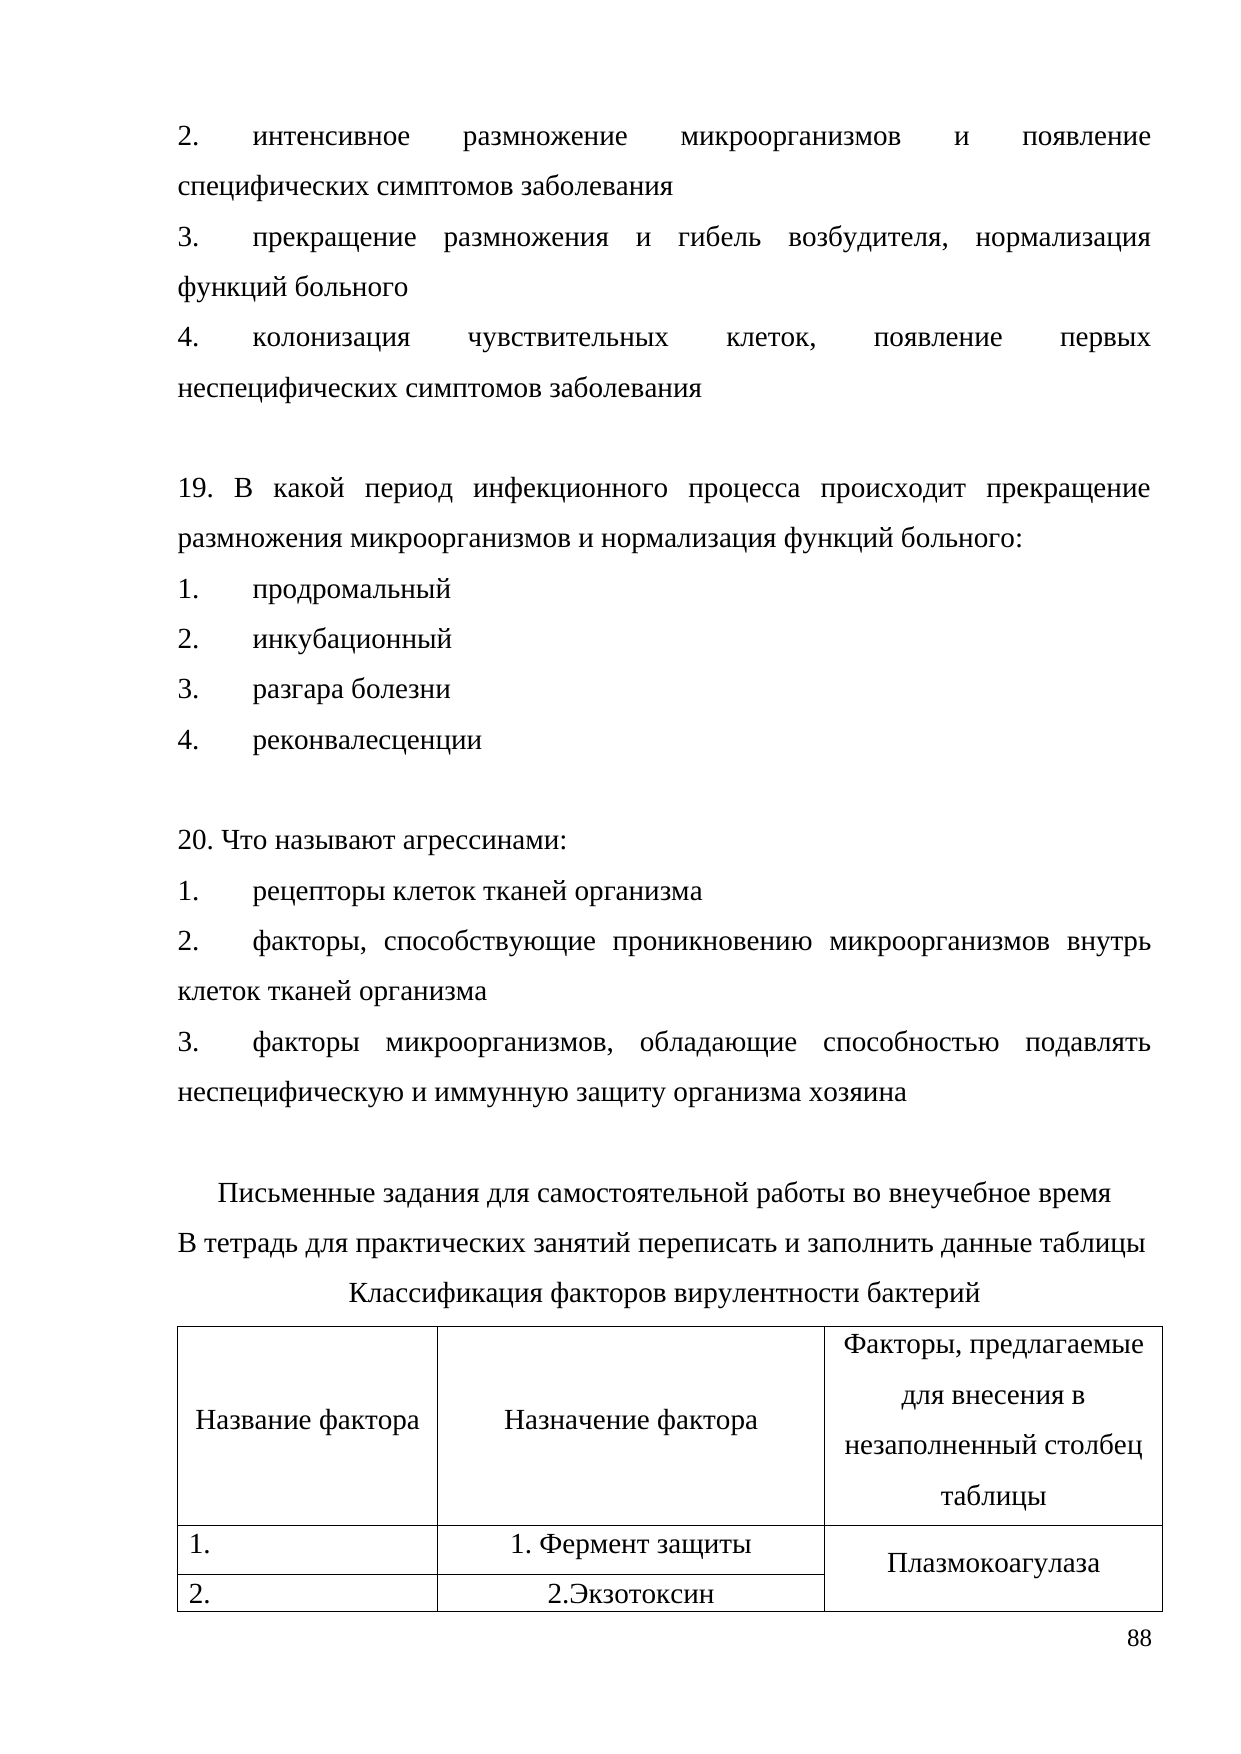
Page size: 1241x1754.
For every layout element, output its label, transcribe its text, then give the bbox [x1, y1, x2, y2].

list прекращение размножения и гибель возбудителя, нормализация функций больного [177, 219, 1152, 303]
text 19. В какой период инфекционного процесса происходит прекращение размножения микроорганизмов и нормализация функций больного: [177, 470, 1152, 554]
list продромальный [177, 571, 1152, 604]
list реконвалесценции [177, 722, 1152, 755]
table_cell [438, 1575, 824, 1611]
list рецепторы клеток тканей организма [177, 873, 1152, 906]
list факторы микроорганизмов, обладающие способностью подавлять неспецифическую и иммунную защиту организма хозяина [177, 1024, 1152, 1108]
list колонизация чувствительных клеток, появление первых неспецифических симптомов заболевания [177, 319, 1152, 403]
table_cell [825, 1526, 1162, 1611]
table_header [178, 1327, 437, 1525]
list факторы, способствующие проникновению микроорганизмов внутрь клеток тканей организма [177, 923, 1152, 1007]
text Письменные задания для самостоятельной работы во внеучебное время [177, 1175, 1152, 1208]
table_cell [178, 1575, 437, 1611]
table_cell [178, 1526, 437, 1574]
list интенсивное размножение микроорганизмов и появление специфических симптомов заболевания [177, 118, 1152, 202]
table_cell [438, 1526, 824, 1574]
text Классификация факторов вирулентности бактерий [177, 1275, 1152, 1309]
list разгара болезни [177, 672, 1152, 705]
text 20. Что называют агрессинами: [177, 822, 1152, 856]
list инкубационный [177, 621, 1152, 655]
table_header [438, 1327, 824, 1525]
text В тетрадь для практических занятий переписать и заполнить данные таблицы [177, 1225, 1152, 1258]
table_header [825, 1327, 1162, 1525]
